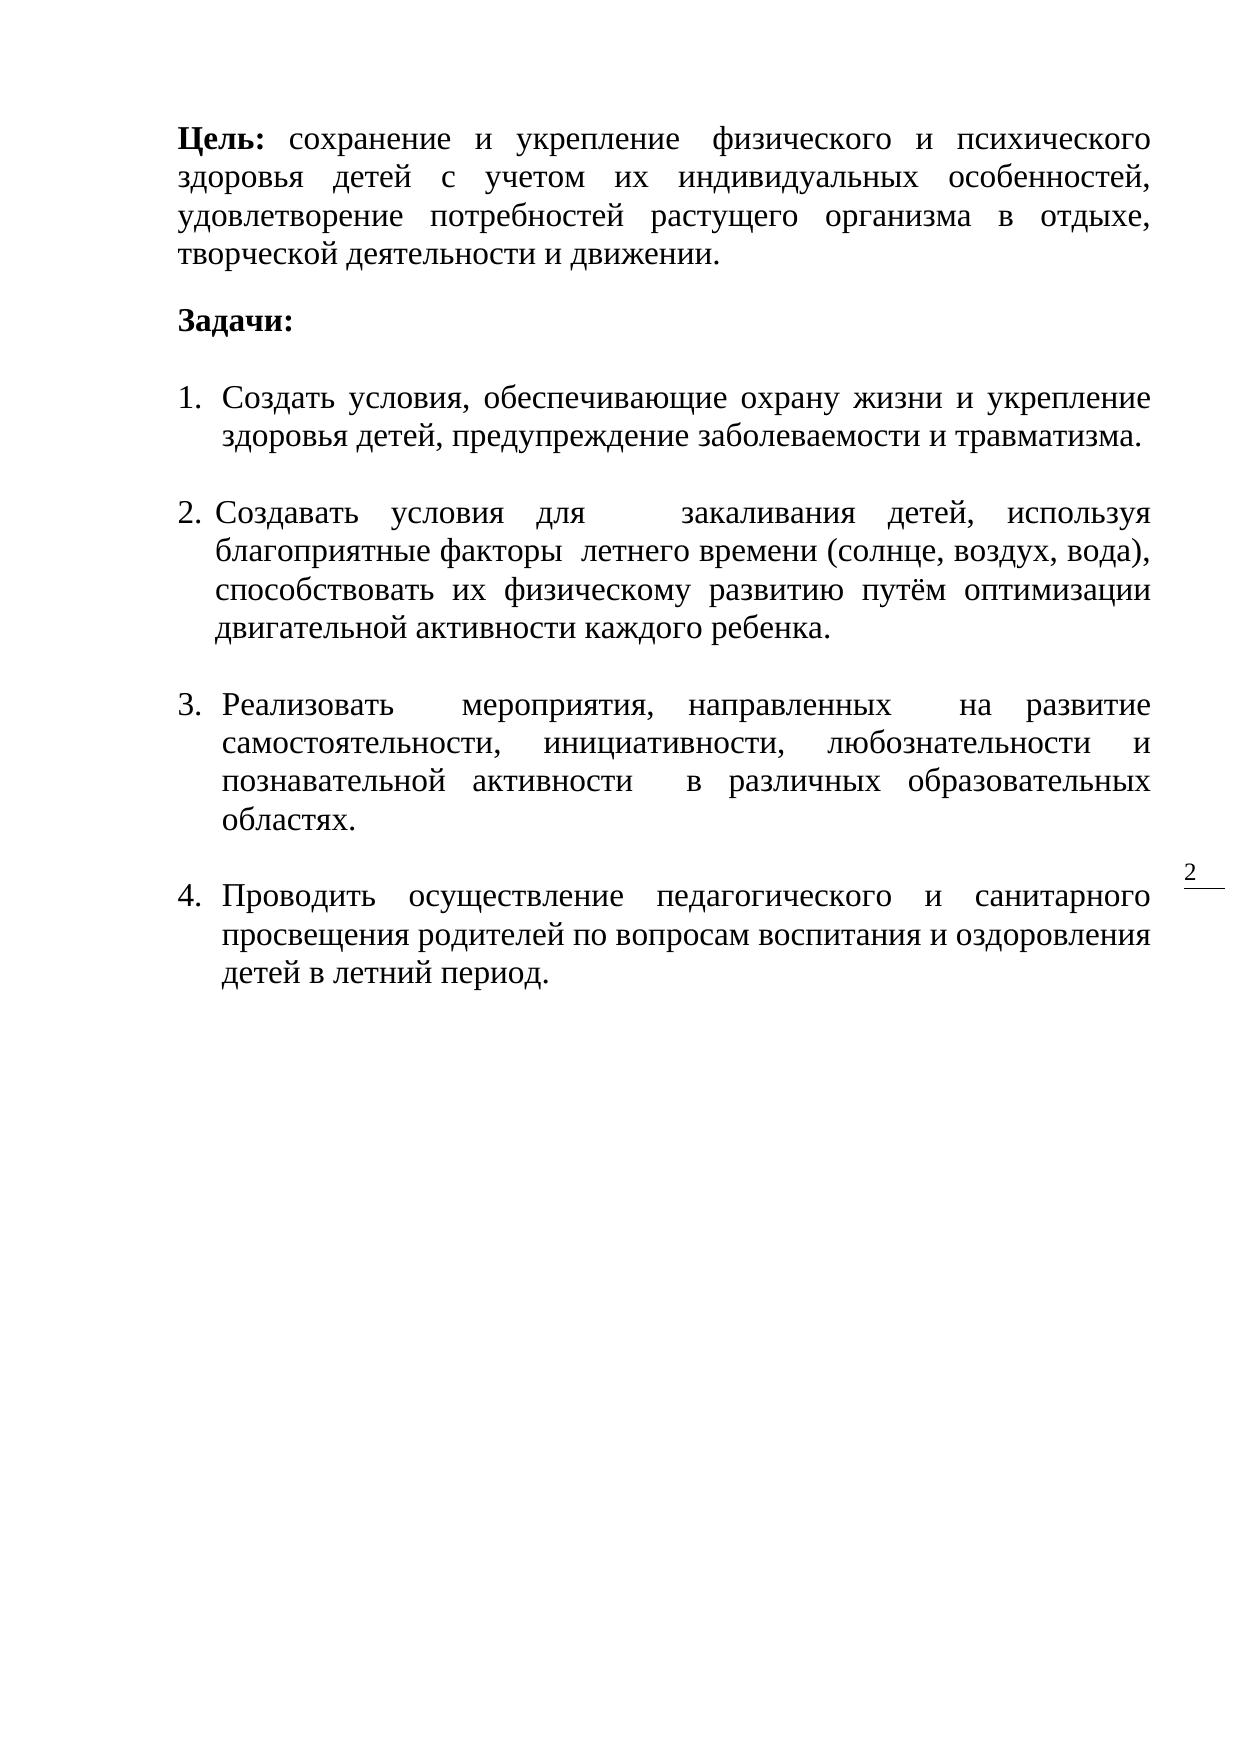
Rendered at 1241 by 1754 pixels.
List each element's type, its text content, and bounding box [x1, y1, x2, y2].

text Задачи: [177, 301, 1152, 339]
text Цель: сохранение и укрепление физического и психического здоровья детей с учетом их индивидуальных особенностей, удовлетворение потребностей растущего организма в отдыхе, творческой деятельности и движении. [177, 118, 1152, 271]
list Реализовать мероприятия, направленных на развитие самостоятельности, инициативности, любознательности и познавательной активности в различных образовательных областях. [177, 684, 1152, 837]
list Создавать условия для закаливания детей, используя благоприятные факторы летнего времени (солнце, воздух, вода), способствовать их физическому развитию путём оптимизации двигательной активности каждого ребенка. [177, 492, 1152, 646]
list Создать условия, обеспечивающие охрану жизни и укрепление здоровья детей, предупреждение заболеваемости и травматизма. [177, 377, 1152, 454]
list Проводить осуществление педагогического и санитарного просвещения родителей по вопросам воспитания и оздоровления детей в летний период. [177, 876, 1152, 991]
